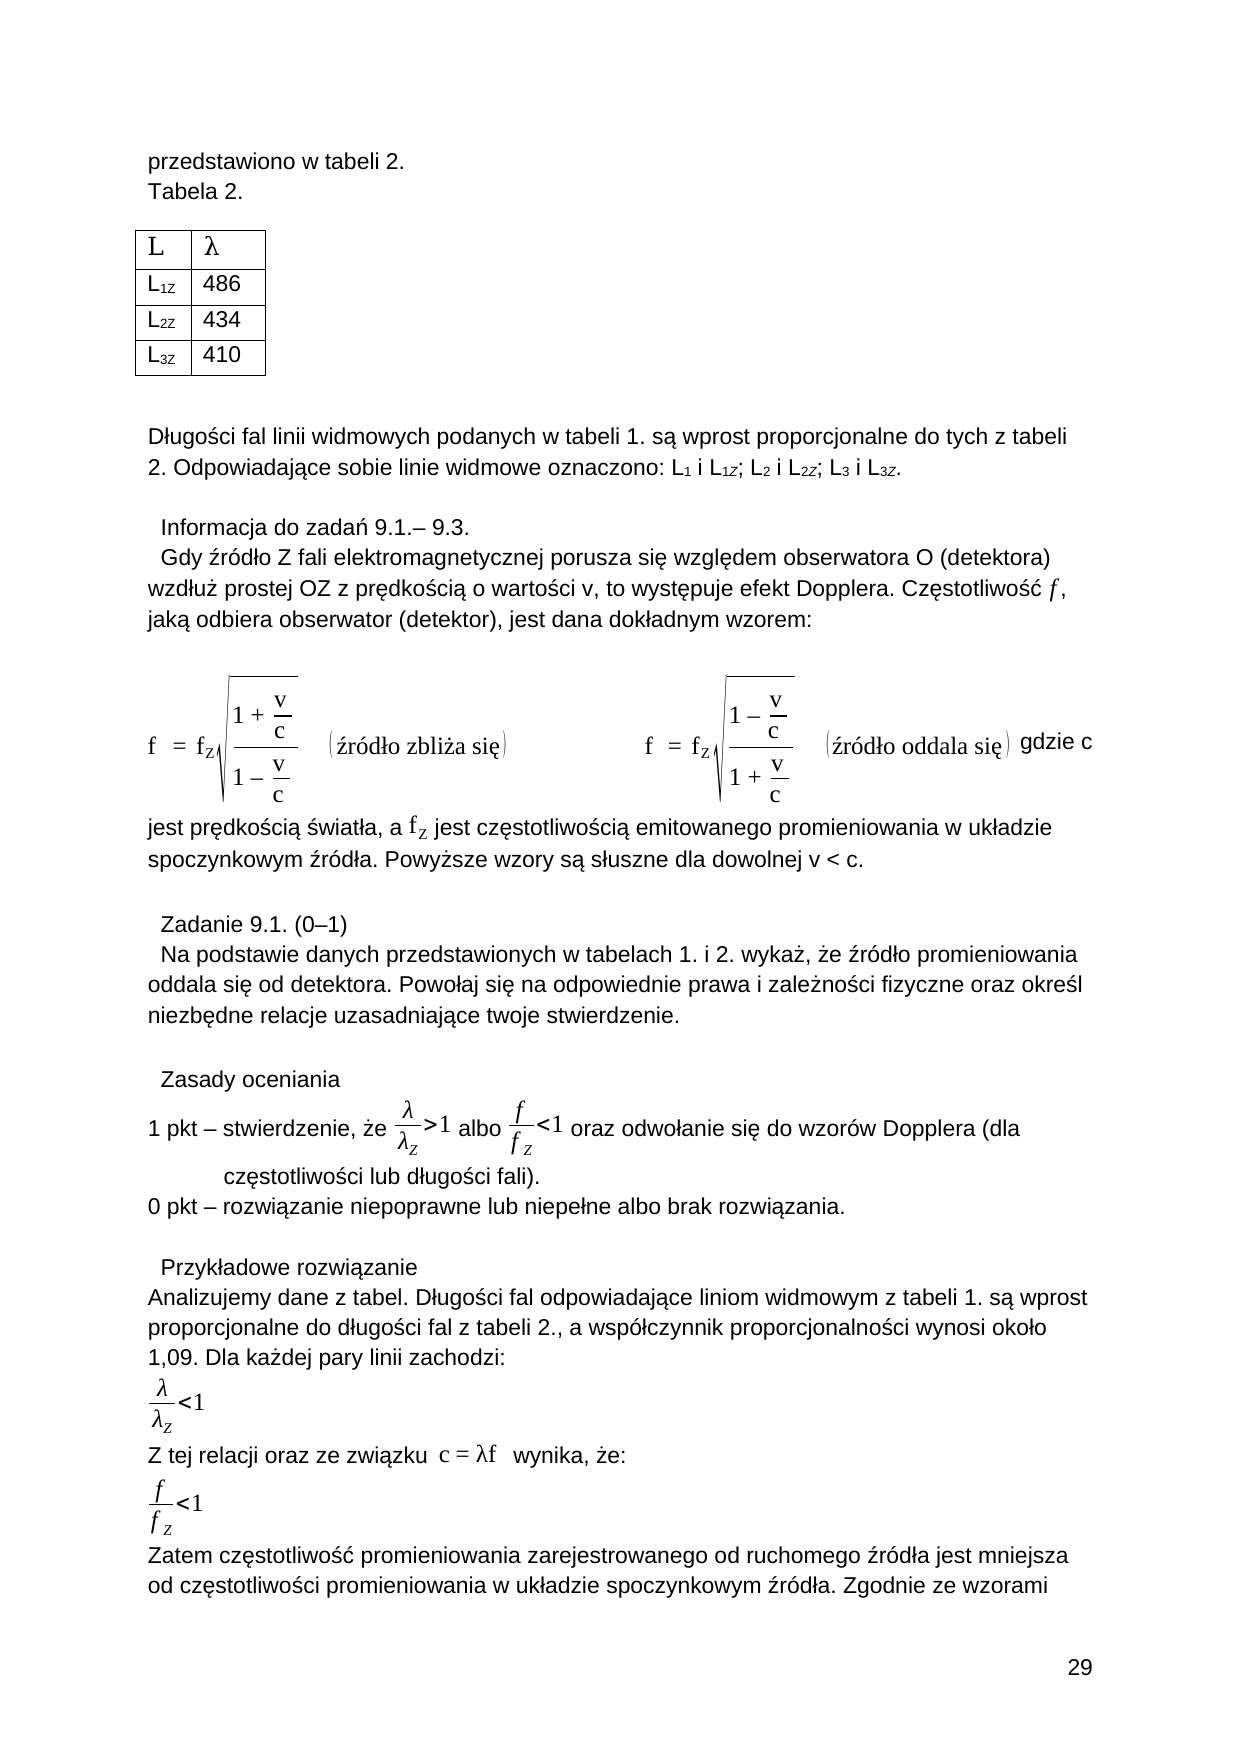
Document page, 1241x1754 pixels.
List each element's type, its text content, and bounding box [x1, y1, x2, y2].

text 1 pkt – stwierdzenie, że albo oraz odwołanie się do wzorów Dopplera (dla częstotliwości lub długości fali). [148, 1096, 1093, 1189]
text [148, 1542, 1093, 1599]
table_cell L1Z [136, 270, 191, 304]
table_header λ [192, 231, 265, 269]
text Zadanie 9.1. (0–1) Na podstawie danych przedstawionych w tabelach 1. i 2. wykaż, że źródło promieniowania oddala się od detektora. Powołaj się na odpowiednie prawa i zależności fizyczne oraz określ niezbędne relacje uzasadniające twoje stwierdzenie. [148, 911, 1093, 1058]
table_cell L2Z [136, 306, 191, 340]
table_cell 434 [192, 306, 265, 340]
text Informacja do zadań 9.1.– 9.3. Gdy źródło Z fali elektromagnetycznej porusza się względem obserwatora O (detektora) wzdłuż prostej OZ z prędkością o wartości v, to występuje efekt Dopplera. Częstotliwość , jaką odbiera obserwator (detektor), jest dana dokładnym wzorem: [148, 514, 1093, 632]
text gdzie c jest prędkością światła, a jest częstotliwością emitowanego promieniowania w układzie spoczynkowym źródła. Powyższe wzory są słuszne dla dowolnej v < c. [148, 674, 1093, 873]
text Z tej relacji oraz ze związku wynika, że: [148, 1441, 1093, 1471]
table_cell 486 [192, 270, 265, 304]
text Przykładowe rozwiązanie [148, 1254, 1093, 1280]
text 0 pkt – rozwiązanie niepoprawne lub niepełne albo brak rozwiązania. [148, 1193, 1093, 1219]
table_header L [136, 231, 191, 269]
text przedstawiono w tabeli 2. [148, 148, 1093, 174]
table_cell 410 [192, 341, 265, 375]
table_cell L3Z [136, 341, 191, 375]
text Długości fal linii widmowych podanych w tabeli 1. są wprost proporcjonalne do tych z tabeli 2. Odpowiadające sobie linie widmowe oznaczono: L1 i L1Z; L2 i L2Z; L3 i L3Z. [148, 423, 1093, 480]
text Analizujemy dane z tabel. Długości fal odpowiadające liniom widmowym z tabeli 1. są wprost proporcjonalne do długości fal z tabeli 2., a współczynnik proporcjonalności wynosi około 1,09. Dla każdej pary linii zachodzi: [148, 1284, 1093, 1371]
text Zasady oceniania [148, 1066, 1093, 1093]
text Tabela 2. [148, 178, 1093, 204]
